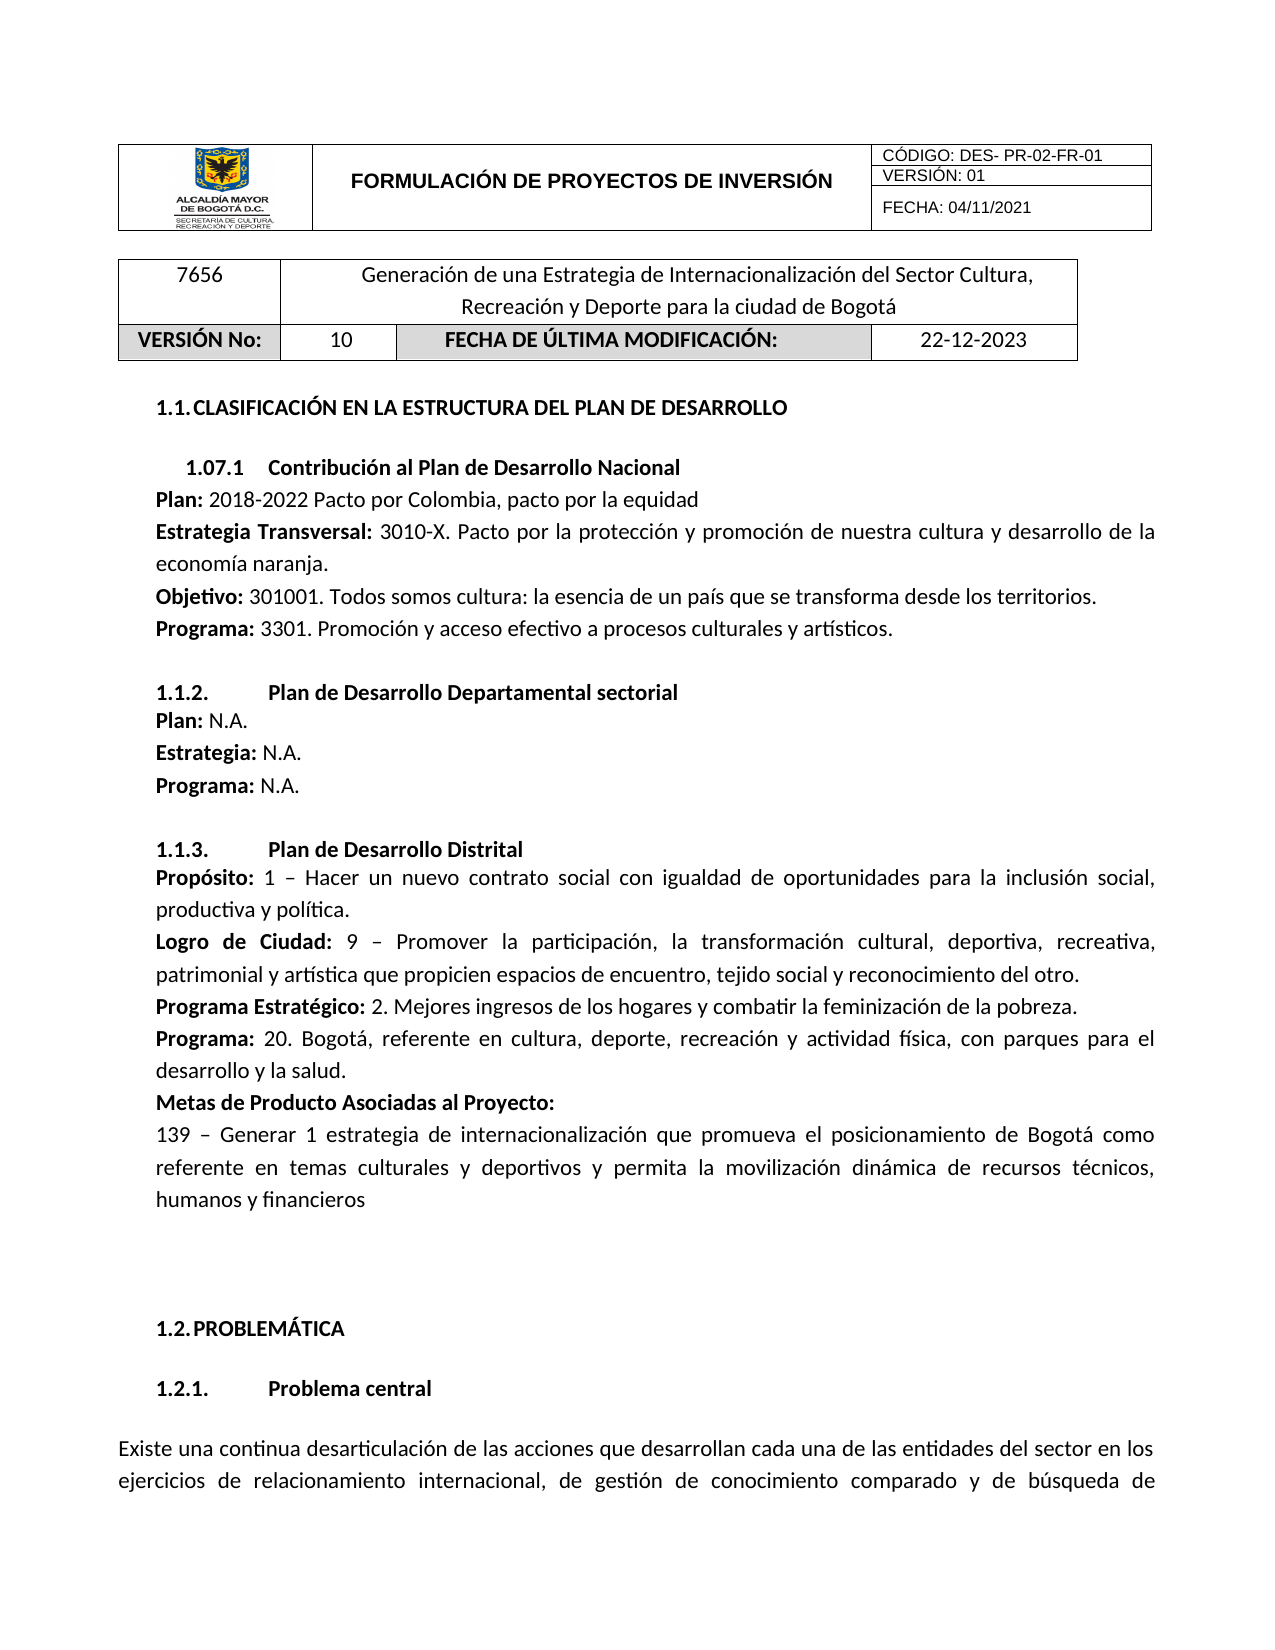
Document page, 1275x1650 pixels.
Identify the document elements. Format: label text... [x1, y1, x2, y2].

table_cell Generación de una Estrategia de Internacionalización del Sector Cultura, Recreación y Deporte para la ciudad de Bogotá [281, 260, 1077, 324]
text 139 – Generar 1 estrategia de internacionalización que promueva el posicionamiento de Bogotá como referente en temas culturales y deportivos y permita la movilización dinámica de recursos técnicos, humanos y financieros [156, 1121, 1157, 1213]
table_cell VERSIÓN No: [119, 325, 280, 359]
table_cell FECHA DE ÚLTIMA MODIFICACIÓN: [397, 325, 871, 359]
text Programa: 20. Bogotá, referente en cultura, deporte, recreación y actividad física, con parques para el desarrollo y la salud. [156, 1024, 1157, 1084]
picture [170, 145, 276, 230]
text Estrategia Transversal: 3010-X. Pacto por la protección y promoción de nuestra cultura y desarrollo de la economía naranja. [156, 517, 1157, 578]
table_cell 10 [281, 325, 396, 359]
text Objetivo: 301001. Todos somos cultura: la esencia de un país que se transforma desde los territorios. [118, 582, 1157, 610]
text Metas de Producto Asociadas al Proyecto: [118, 1088, 1157, 1116]
subtitle Problema central [118, 1374, 1157, 1402]
text Programa Estratégico: 2. Mejores ingresos de los hogares y combatir la feminización de la pobreza. [156, 992, 1157, 1020]
subtitle PROBLEMÁTICA [118, 1314, 1157, 1342]
subtitle 1.1.3. Plan de Desarrollo Distrital [118, 835, 1157, 863]
text Programa: N.A. [118, 771, 1157, 799]
subtitle CLASIFICACIÓN EN LA ESTRUCTURA DEL PLAN DE DESARROLLO [118, 393, 1157, 421]
subtitle 1.1.2. Plan de Desarrollo Departamental sectorial [118, 678, 1157, 706]
text Plan: 2018-2022 Pacto por Colombia, pacto por la equidad [118, 485, 1157, 513]
list Contribución al Plan de Desarrollo Nacional [185, 453, 1157, 481]
text Estrategia: N.A. [118, 738, 1157, 767]
table_cell 22-12-2023 [872, 325, 1077, 359]
text Logro de Ciudad: 9 – Promover la participación, la transformación cultural, deportiva, recreativa, patrimonial y artística que propicien espacios de encuentro, tejido social y reconocimiento del otro. [156, 927, 1157, 988]
text Propósito: 1 – Hacer un nuevo contrato social con igualdad de oportunidades para la inclusión social, productiva y política. [156, 863, 1157, 923]
text Programa: 3301. Promoción y acceso efectivo a procesos culturales y artísticos. [118, 614, 1157, 642]
table_cell 7656 [119, 260, 280, 324]
text Plan: N.A. [118, 706, 1157, 734]
